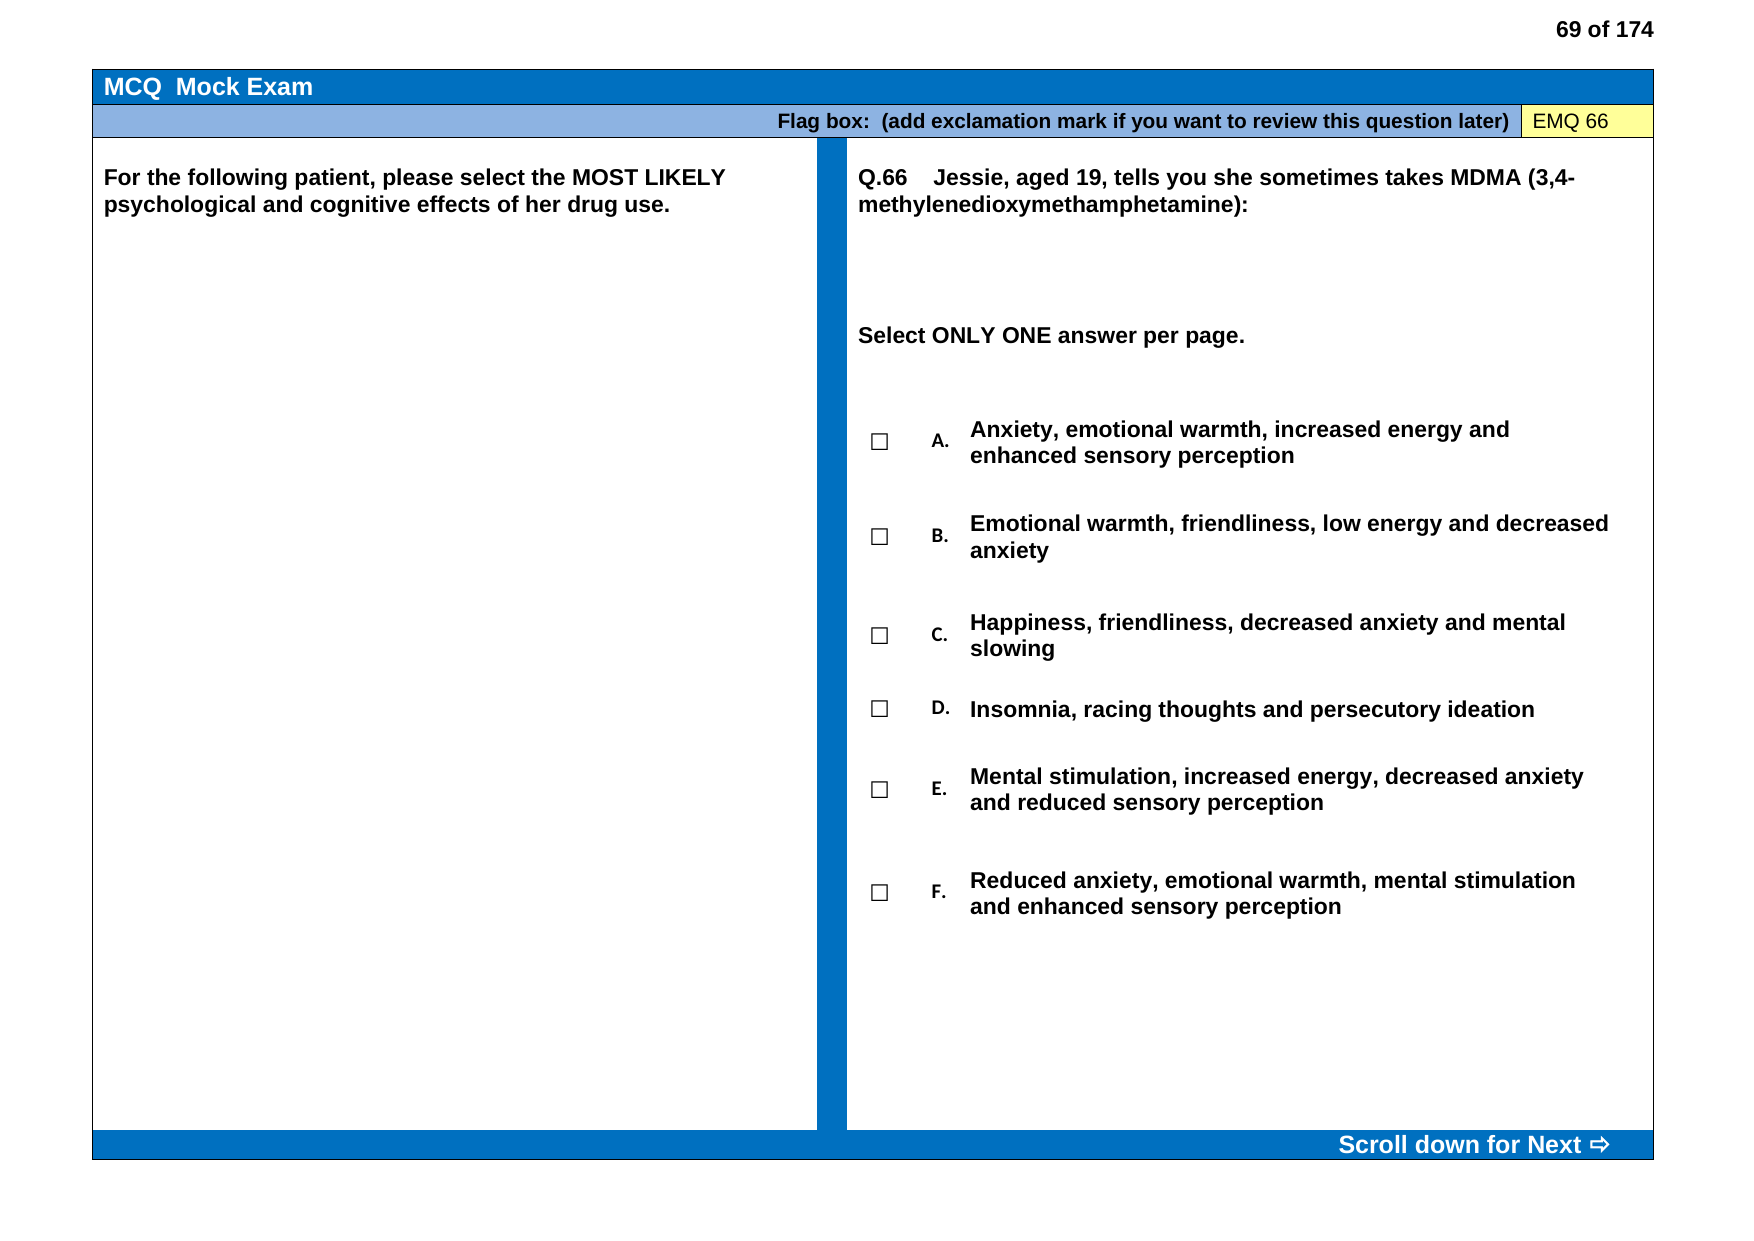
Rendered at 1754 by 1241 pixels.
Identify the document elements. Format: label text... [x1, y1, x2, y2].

table_cell Scroll down for Next [1327, 1130, 1653, 1159]
table_cell For the following patient, please select the MOST LIKELY psychological and cognitive effects of her drug use. [93, 138, 817, 1130]
table_cell Flag box: (add exclamation mark if you want to review this question later) [93, 105, 1521, 137]
table_cell [817, 138, 847, 1130]
table_cell MCQ Mock Exam [93, 70, 1653, 104]
table_cell Q.66 Jessie, aged 19, tells you she sometimes takes MDMA (3,4-methylenedioxymethamphetamine): Select ONLY ONE answer per page. [847, 138, 1653, 1130]
table_cell [93, 1130, 1327, 1159]
table_cell EMQ 66 [1522, 105, 1653, 137]
